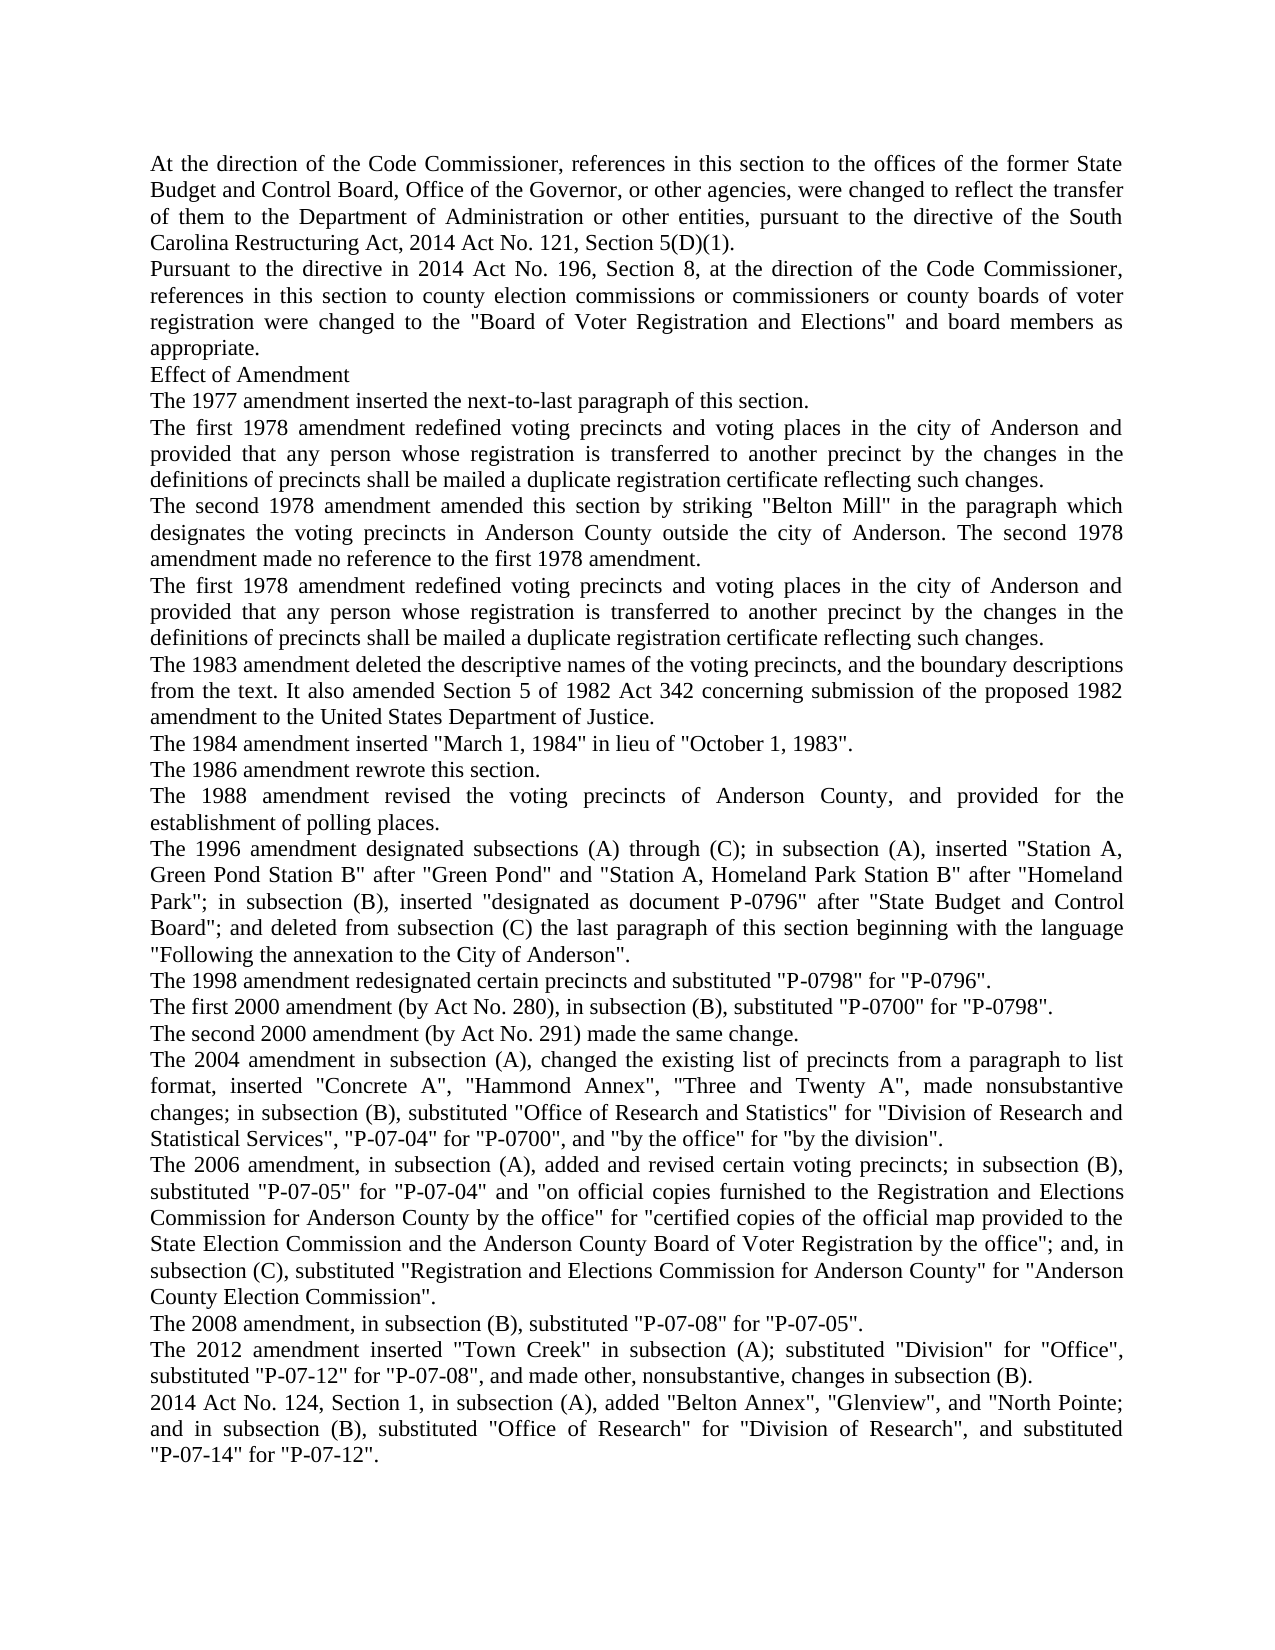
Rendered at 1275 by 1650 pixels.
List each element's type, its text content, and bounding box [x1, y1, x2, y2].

text The 1988 amendment revised the voting precincts of Anderson County, and provided for the establishment of polling places. [150, 782, 1125, 835]
text The second 2000 amendment (by Act No. 291) made the same change. [150, 1020, 1125, 1046]
text At the direction of the Code Commissioner, references in this section to the offices of the former State Budget and Control Board, Office of the Governor, or other agencies, were changed to reflect the transfer of them to the Department of Administration or other entities, pursuant to the directive of the South Carolina Restructuring Act, 2014 Act No. 121, Section 5(D)(1). [150, 150, 1125, 255]
text The 1986 amendment rewrote this section. [150, 756, 1125, 782]
text The first 1978 amendment redefined voting precincts and voting places in the city of Anderson and provided that any person whose registration is transferred to another precinct by the changes in the definitions of precincts shall be mailed a duplicate registration certificate reflecting such changes. [150, 572, 1125, 651]
text The first 1978 amendment redefined voting precincts and voting places in the city of Anderson and provided that any person whose registration is transferred to another precinct by the changes in the definitions of precincts shall be mailed a duplicate registration certificate reflecting such changes. [150, 413, 1125, 493]
text The 1996 amendment designated subsections (A) through (C); in subsection (A), inserted "Station A, Green Pond Station B" after "Green Pond" and "Station A, Homeland Park Station B" after "Homeland Park"; in subsection (B), inserted "designated as document P-0796" after "State Budget and Control Board"; and deleted from subsection (C) the last paragraph of this section beginning with the language "Following the annexation to the City of Anderson". [150, 835, 1125, 967]
text The 1977 amendment inserted the next-to-last paragraph of this section. [150, 387, 1125, 413]
text The 2008 amendment, in subsection (B), substituted "P-07-08" for "P-07-05". [150, 1309, 1125, 1336]
text The second 1978 amendment amended this section by striking "Belton Mill" in the paragraph which designates the voting precincts in Anderson County outside the city of Anderson. The second 1978 amendment made no reference to the first 1978 amendment. [150, 493, 1125, 572]
text The 1998 amendment redesignated certain precincts and substituted "P-0798" for "P-0796". [150, 967, 1125, 993]
text The first 2000 amendment (by Act No. 280), in subsection (B), substituted "P-0700" for "P-0798". [150, 993, 1125, 1020]
text The 1983 amendment deleted the descriptive names of the voting precincts, and the boundary descriptions from the text. It also amended Section 5 of 1982 Act 342 concerning submission of the proposed 1982 amendment to the United States Department of Justice. [150, 651, 1125, 730]
text Effect of Amendment [150, 361, 1125, 387]
text Pursuant to the directive in 2014 Act No. 196, Section 8, at the direction of the Code Commissioner, references in this section to county election commissions or commissioners or county boards of voter registration were changed to the "Board of Voter Registration and Elections" and board members as appropriate. [150, 255, 1125, 361]
text The 2012 amendment inserted "Town Creek" in subsection (A); substituted "Division" for "Office", substituted "P-07-12" for "P-07-08", and made other, nonsubstantive, changes in subsection (B). [150, 1336, 1125, 1389]
text The 1984 amendment inserted "March 1, 1984" in lieu of "October 1, 1983". [150, 730, 1125, 756]
text The 2004 amendment in subsection (A), changed the existing list of precincts from a paragraph to list format, inserted "Concrete A", "Hammond Annex", "Three and Twenty A", made nonsubstantive changes; in subsection (B), substituted "Office of Research and Statistics" for "Division of Research and Statistical Services", "P-07-04" for "P-0700", and "by the office" for "by the division". [150, 1046, 1125, 1151]
text The 2006 amendment, in subsection (A), added and revised certain voting precincts; in subsection (B), substituted "P-07-05" for "P-07-04" and "on official copies furnished to the Registration and Elections Commission for Anderson County by the office" for "certified copies of the official map provided to the State Election Commission and the Anderson County Board of Voter Registration by the office"; and, in subsection (C), substituted "Registration and Elections Commission for Anderson County" for "Anderson County Election Commission". [150, 1151, 1125, 1309]
text 2014 Act No. 124, Section 1, in subsection (A), added "Belton Annex", "Glenview", and "North Pointe; and in subsection (B), substituted "Office of Research" for "Division of Research", and substituted "P-07-14" for "P-07-12". [150, 1389, 1125, 1468]
